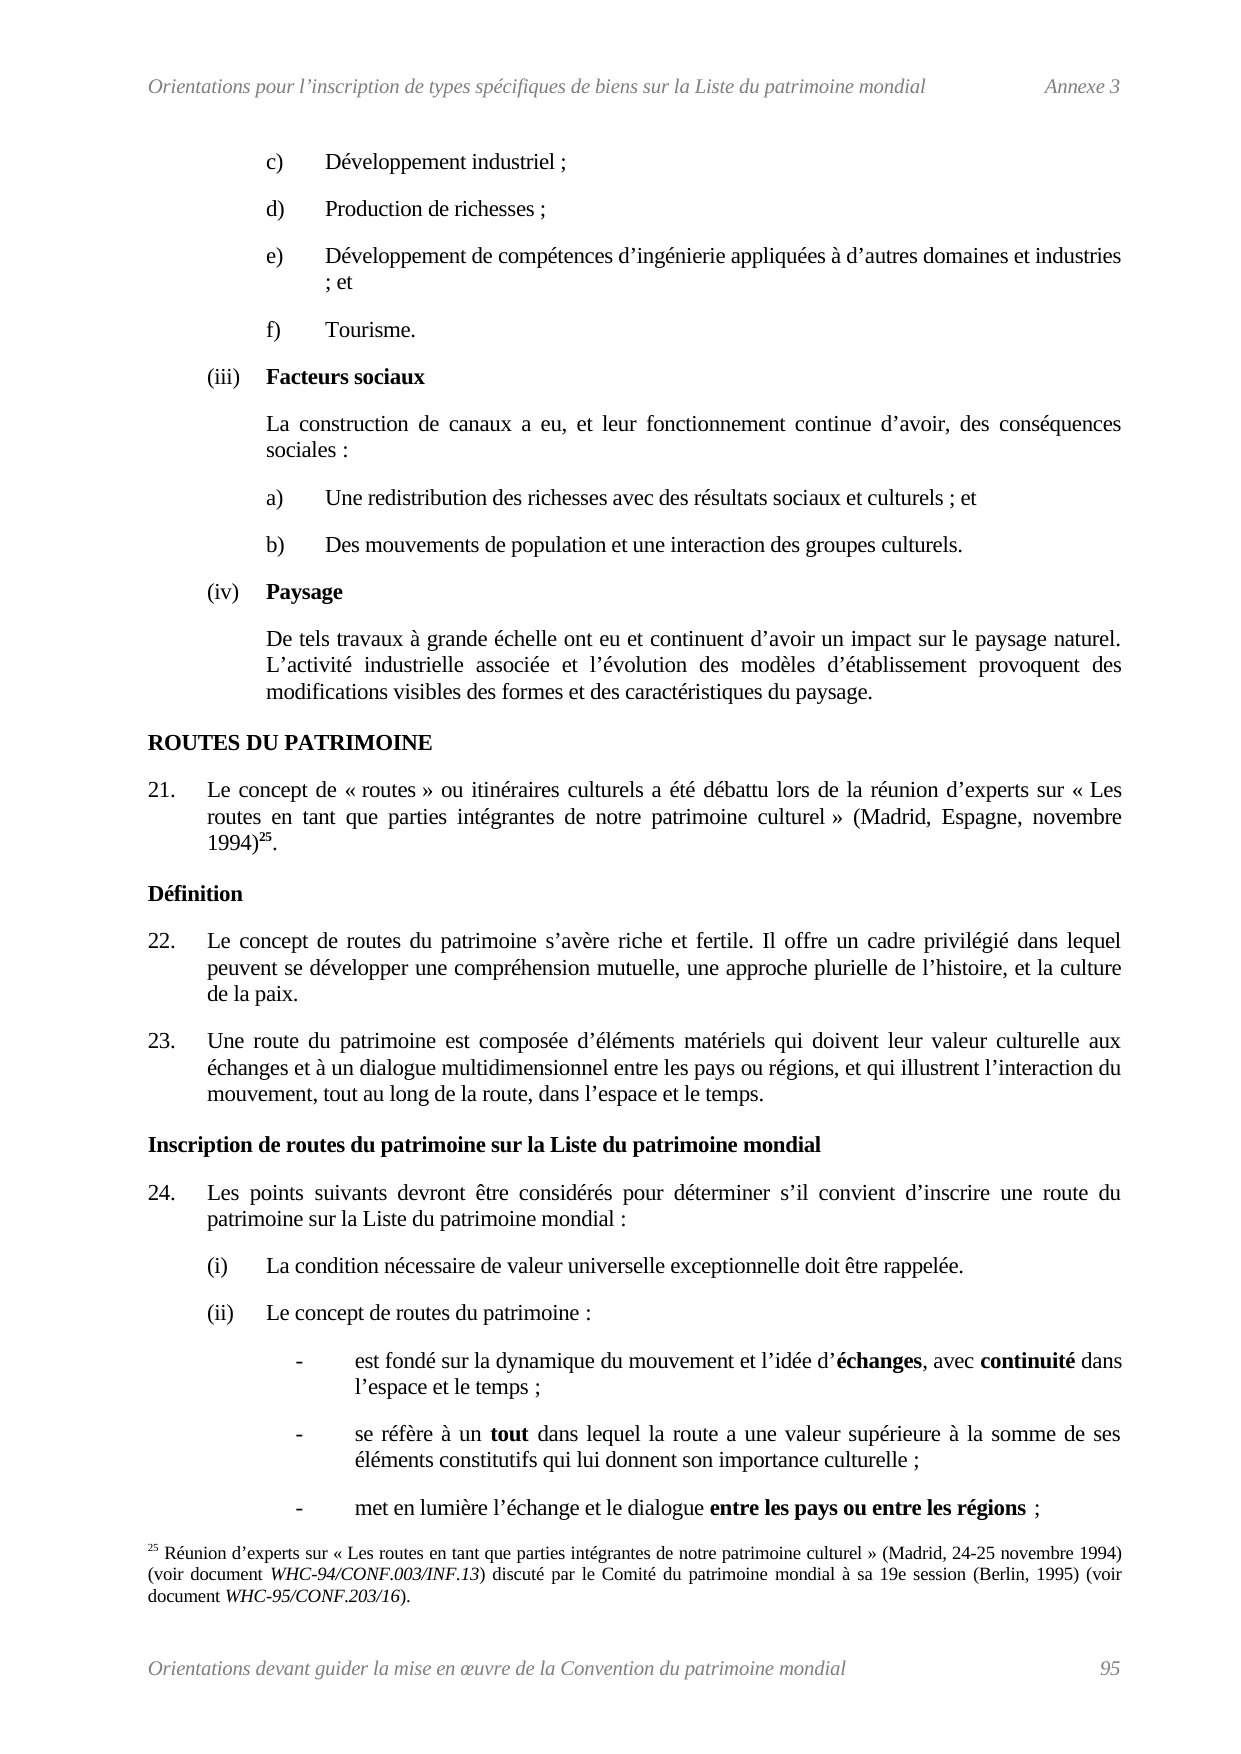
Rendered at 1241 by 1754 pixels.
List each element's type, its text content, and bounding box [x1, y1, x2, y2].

text (ii) Le concept de routes du patrimoine : [207, 1299, 1122, 1326]
text 22. Le concept de routes du patrimoine s’avère riche et fertile. Il offre un cadre privilégié dans lequel peuvent se développer une compréhension mutuelle, une approche plurielle de l’histoire, et la culture de la paix. [148, 928, 1122, 1007]
text (i) La condition nécessaire de valeur universelle exceptionnelle doit être rappelée. [207, 1252, 1122, 1279]
text De tels travaux à grande échelle ont eu et continuent d’avoir un impact sur le paysage naturel. L’activité industrielle associée et l’évolution des modèles d’établissement provoquent des modifications visibles des formes et des caractéristiques du paysage. [266, 625, 1122, 704]
text (iii) Facteurs sociaux [207, 363, 1122, 389]
text 23. Une route du patrimoine est composée d’éléments matériels qui doivent leur valeur culturelle aux échanges et à un dialogue multidimensionnel entre les pays ou régions, et qui illustrent l’interaction du mouvement, tout au long de la route, dans l’espace et le temps. [148, 1027, 1122, 1107]
text La construction de canaux a eu, et leur fonctionnement continue d’avoir, des conséquences sociales : [266, 410, 1122, 463]
text 21. Le concept de « routes » ou itinéraires culturels a été débattu lors de la réunion d’experts sur « Les routes en tant que parties intégrantes de notre patrimoine culturel » (Madrid, Espagne, novembre 1994). [148, 776, 1122, 855]
text Définition [148, 880, 1122, 907]
text d) Production de richesses ; [266, 195, 1122, 221]
text e) Développement de compétences d’ingénierie appliquées à d’autres domaines et industries ; et [266, 242, 1122, 295]
text c) Développement industriel ; [266, 148, 1122, 174]
text a) Une redistribution des richesses avec des résultats sociaux et culturels ; et [266, 483, 1122, 510]
text 24. Les points suivants devront être considérés pour déterminer s’il convient d’inscrire une route du patrimoine sur la Liste du patrimoine mondial : [148, 1179, 1122, 1231]
text ROUTES DU PATRIMOINE [148, 729, 1122, 756]
text b) Des mouvements de population et une interaction des groupes culturels. [266, 531, 1122, 557]
text f) Tourisme. [266, 316, 1122, 342]
text - est fondé sur la dynamique du mouvement et l’idée d’échanges, avec continuité dans l’espace et le temps ; [295, 1347, 1122, 1399]
text Inscription de routes du patrimoine sur la Liste du patrimoine mondial [148, 1132, 1122, 1158]
text - met en lumière l’échange et le dialogue entre les pays ou entre les régions ; [295, 1494, 1122, 1520]
text (iv) Paysage [207, 578, 1122, 604]
text - se réfère à un tout dans lequel la route a une valeur supérieure à la somme de ses éléments constitutifs qui lui donnent son importance culturelle ; [295, 1420, 1122, 1473]
